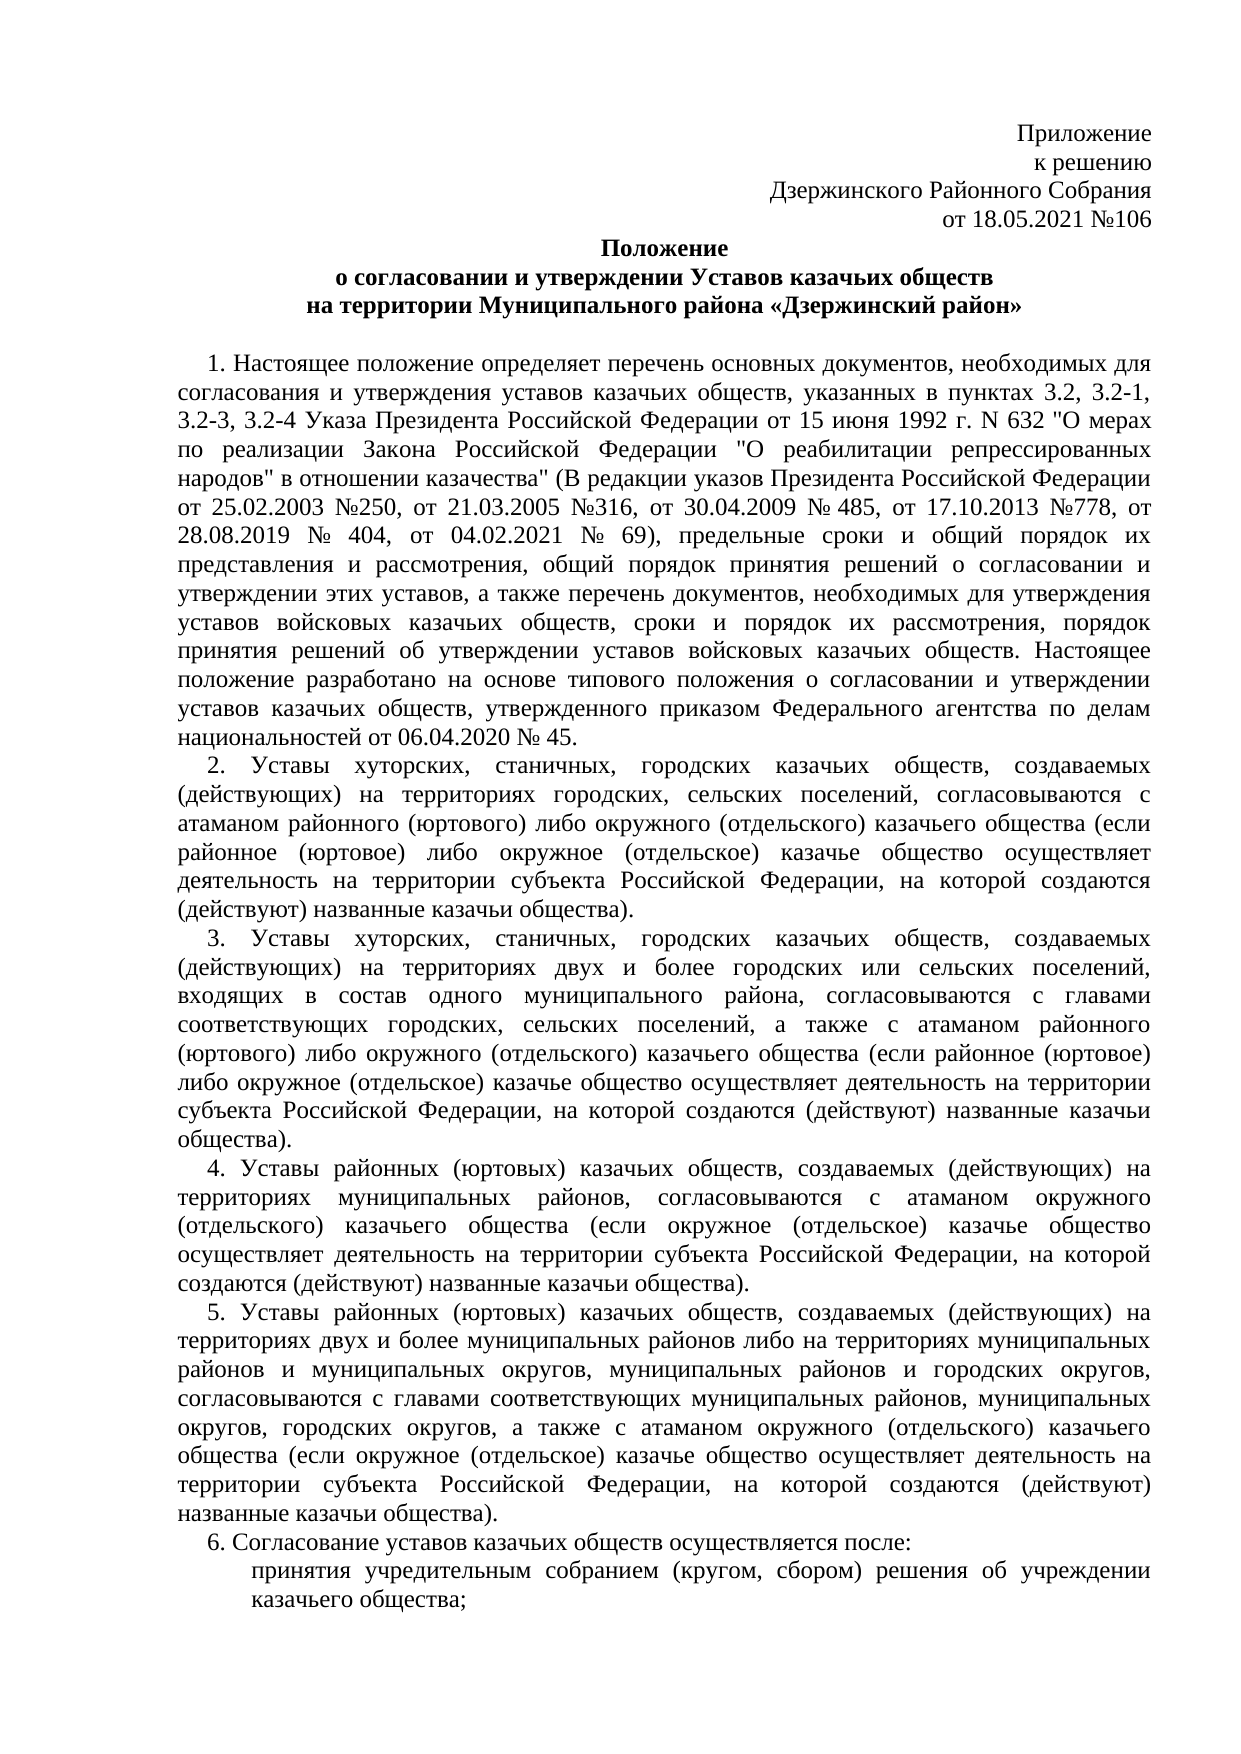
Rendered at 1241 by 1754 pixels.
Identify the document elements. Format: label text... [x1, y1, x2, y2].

text о согласовании и утверждении Уставов казачьих обществ [177, 262, 1152, 291]
text принятия учредительным собранием (кругом, сбором) решения об учреждении казачьего общества; [251, 1556, 1152, 1613]
text Дзержинского Районного Собрания [177, 176, 1152, 204]
text Положение [177, 233, 1152, 262]
text 2. Уставы хуторских, станичных, городских казачьих обществ, создаваемых (действующих) на территориях городских, сельских поселений, согласовываются с атаманом районного (юртового) либо окружного (отдельского) казачьего общества (если районное (юртовое) либо окружное (отдельское) казачье общество осуществляет деятельность на территории субъекта Российской Федерации, на которой создаются (действуют) названные казачьи общества). [177, 751, 1152, 923]
text на территории Муниципального района «Дзержинский район» [177, 291, 1152, 319]
text 4. Уставы районных (юртовых) казачьих обществ, создаваемых (действующих) на территориях муниципальных районов, согласовываются с атаманом окружного (отдельского) казачьего общества (если окружное (отдельское) казачье общество осуществляет деятельность на территории субъекта Российской Федерации, на которой создаются (действуют) названные казачьи общества). [177, 1153, 1152, 1297]
text 1. Настоящее положение определяет перечень основных документов, необходимых для согласования и утверждения уставов казачьих обществ, указанных в пунктах 3.2, 3.2-1, 3.2-3, 3.2-4 Указа Президента Российской Федерации от 15 июня 1992 г. N 632 "О мерах по реализации Закона Российской Федерации "О реабилитации репрессированных народов" в отношении казачества" (В редакции указов Президента Российской Федерации от 25.02.2003 №250, от 21.03.2005 №316, от 30.04.2009 № 485, от 17.10.2013 №778, от 28.08.2019 № 404, от 04.02.2021 № 69), предельные сроки и общий порядок их представления и рассмотрения, общий порядок принятия решений о согласовании и утверждении этих уставов, а также перечень документов, необходимых для утверждения уставов войсковых казачьих обществ, сроки и порядок их рассмотрения, порядок принятия решений об утверждении уставов войсковых казачьих обществ. Настоящее положение разработано на основе типового положения о согласовании и утверждении уставов казачьих обществ, утвержденного приказом Федерального агентства по делам национальностей от 06.04.2020 № 45. [177, 348, 1152, 751]
text 6. Согласование уставов казачьих обществ осуществляется после: [177, 1527, 1152, 1556]
text Приложение [177, 118, 1152, 147]
text 3. Уставы хуторских, станичных, городских казачьих обществ, создаваемых (действующих) на территориях двух и более городских или сельских поселений, входящих в состав одного муниципального района, согласовываются с главами соответствующих городских, сельских поселений, а также с атаманом районного (юртового) либо окружного (отдельского) казачьего общества (если районное (юртовое) либо окружное (отдельское) казачье общество осуществляет деятельность на территории субъекта Российской Федерации, на которой создаются (действуют) названные казачьи общества). [177, 923, 1152, 1153]
text к решению [177, 147, 1152, 176]
text 5. Уставы районных (юртовых) казачьих обществ, создаваемых (действующих) на территориях двух и более муниципальных районов либо на территориях муниципальных районов и муниципальных округов, муниципальных районов и городских округов, согласовываются с главами соответствующих муниципальных районов, муниципальных округов, городских округов, а также с атаманом окружного (отдельского) казачьего общества (если окружное (отдельское) казачье общество осуществляет деятельность на территории субъекта Российской Федерации, на которой создаются (действуют) названные казачьи общества). [177, 1297, 1152, 1527]
text от 18.05.2021 №106 [177, 204, 1152, 233]
